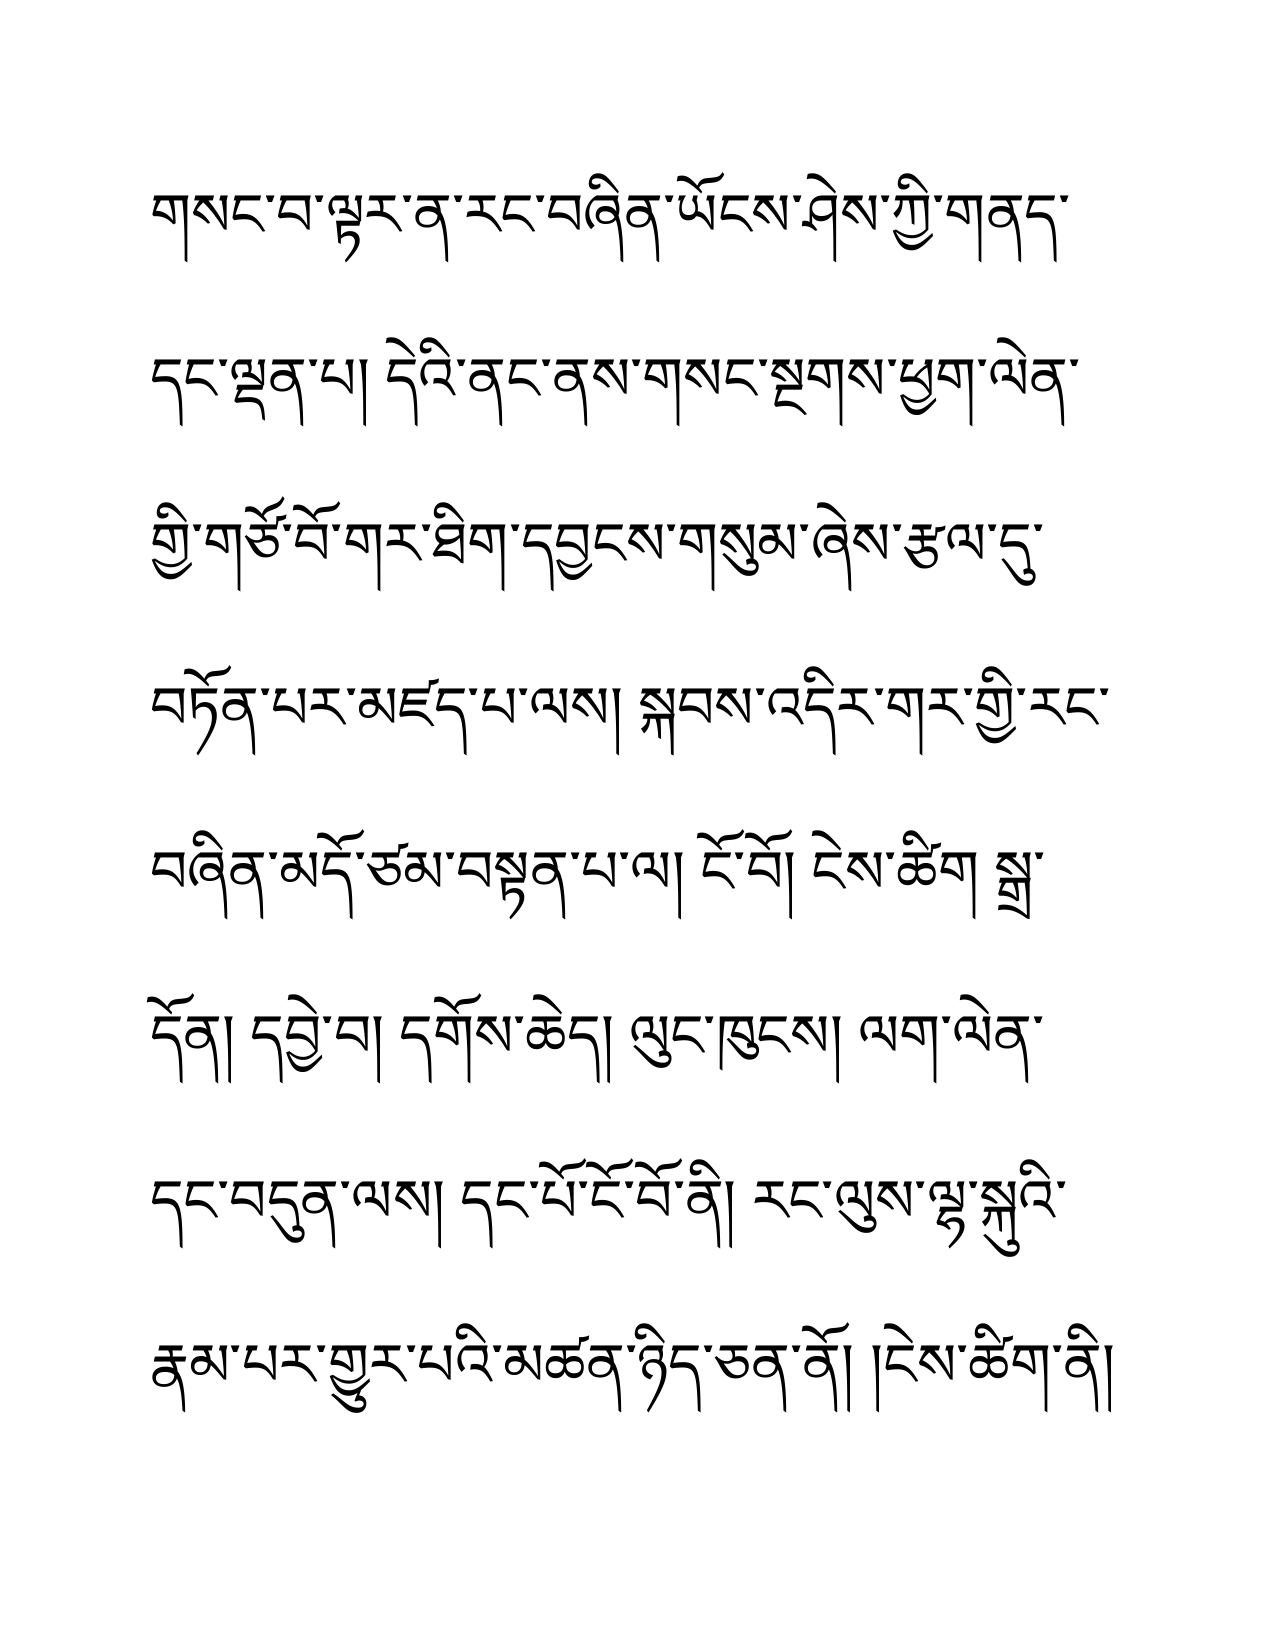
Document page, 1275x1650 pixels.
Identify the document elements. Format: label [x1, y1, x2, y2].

text [150, 150, 1125, 1464]
